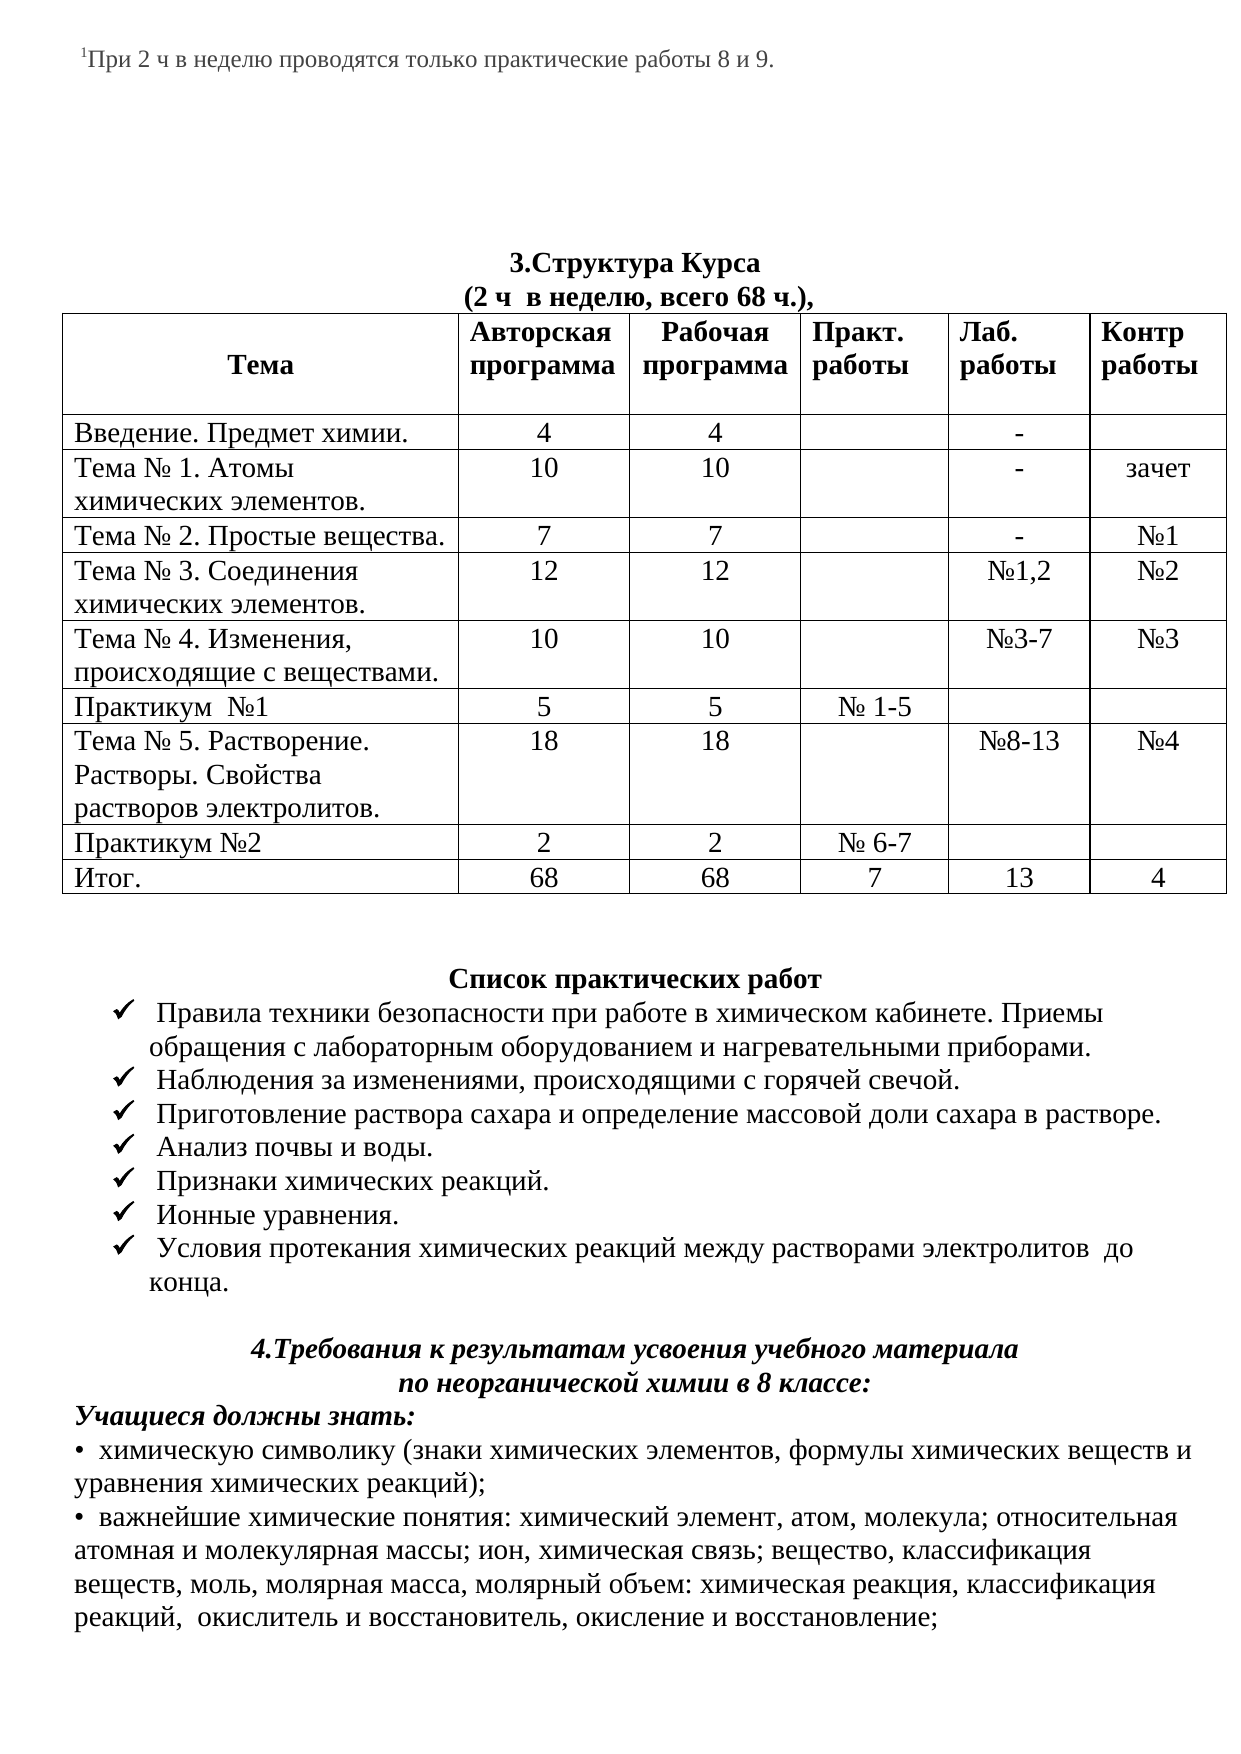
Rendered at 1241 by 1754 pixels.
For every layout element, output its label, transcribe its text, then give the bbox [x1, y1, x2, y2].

table_cell №3 [1091, 621, 1226, 688]
table_cell №2 [1091, 553, 1226, 620]
table_cell 10 [630, 621, 800, 688]
table_cell №3-7 [949, 621, 1089, 688]
table_cell 4 [1091, 860, 1226, 893]
table_header Тема [63, 314, 458, 414]
table_header Практ. работы [801, 314, 948, 414]
table_cell 7 [801, 860, 948, 893]
table_cell - [949, 415, 1089, 449]
table_cell 68 [459, 860, 629, 893]
table_cell [801, 553, 948, 620]
table_cell 18 [630, 724, 800, 824]
table_cell 5 [630, 689, 800, 722]
table_cell № 6-7 [801, 825, 948, 859]
list Ионные уравнения. [111, 1197, 1196, 1230]
table_cell [801, 724, 948, 824]
table_cell 12 [630, 553, 800, 620]
list Признаки химических реакций. [111, 1163, 1196, 1197]
table_cell 4 [630, 415, 800, 449]
table_cell зачет [1091, 450, 1226, 517]
text • химическую символику (знаки химических элементов, формулы химических веществ и уравнения химических реакций); [74, 1432, 1196, 1499]
table_cell 10 [459, 621, 629, 688]
text 3.Структура Курса [74, 246, 1196, 279]
text • важнейшие химические понятия: химический элемент, атом, молекула; относительная атомная и молекулярная массы; ион, химическая связь; вещество, классификация веществ, моль, молярная масса, молярный объем: химическая реакция, классификация реакций, окислитель и восстановитель, окисление и восстановление; [74, 1499, 1196, 1633]
table_cell - [949, 450, 1089, 517]
table_cell Тема № 2. Простые вещества. [63, 518, 458, 552]
table_cell 10 [459, 450, 629, 517]
text 4.Требования к результатам усвоения учебного материала [74, 1331, 1196, 1365]
table_cell Тема № 3. Соединения химических элементов. [63, 553, 458, 620]
table_cell Тема № 1. Атомы химических элементов. [63, 450, 458, 517]
table_cell №4 [1091, 724, 1226, 824]
table_cell [949, 689, 1089, 722]
list Условия протекания химических реакций между растворами электролитов до конца. [111, 1230, 1196, 1298]
text Список практических работ [74, 961, 1196, 995]
table_cell - [949, 518, 1089, 552]
table_cell Итог. [63, 860, 458, 893]
table_cell Введение. Предмет химии. [63, 415, 458, 449]
table_header Рабочая программа [630, 314, 800, 414]
table_cell [1091, 689, 1226, 722]
table_cell [949, 825, 1089, 859]
table_header Авторская программа [459, 314, 629, 414]
table_cell 12 [459, 553, 629, 620]
table_cell Тема № 4. Изменения, происходящие с веществами. [63, 621, 458, 688]
table_cell 5 [459, 689, 629, 722]
table_cell [1091, 415, 1226, 449]
table_cell Практикум №1 [63, 689, 458, 722]
table_cell [801, 621, 948, 688]
list Правила техники безопасности при работе в химическом кабинете. Приемы обращения с лабораторным оборудованием и нагревательными приборами. [111, 995, 1196, 1062]
table_cell Тема № 5. Растворение. Растворы. Свойства растворов электролитов. [63, 724, 458, 824]
table_cell 68 [630, 860, 800, 893]
table_cell [801, 415, 948, 449]
text (2 ч в неделю, всего 68 ч.), [74, 279, 1196, 313]
table_cell 18 [459, 724, 629, 824]
table_header Контр работы [1091, 314, 1226, 414]
table_cell 10 [630, 450, 800, 517]
list Анализ почвы и воды. [111, 1129, 1196, 1163]
table_cell [1091, 825, 1226, 859]
text Учащиеся должны знать: [74, 1398, 1196, 1432]
table_cell 2 [630, 825, 800, 859]
table_cell 2 [459, 825, 629, 859]
table_cell Практикум №2 [63, 825, 458, 859]
table_cell [801, 518, 948, 552]
table_cell [801, 450, 948, 517]
table_cell №8-13 [949, 724, 1089, 824]
text 1При 2 ч в неделю проводятся только практические работы 8 и 9. [74, 44, 1196, 73]
table_cell 4 [459, 415, 629, 449]
text по неорганической химии в 8 классе: [74, 1365, 1196, 1398]
table_cell 7 [630, 518, 800, 552]
list Наблюдения за изменениями, происходящими с горячей свечой. [111, 1062, 1196, 1096]
table_cell №1,2 [949, 553, 1089, 620]
table_cell №1 [1091, 518, 1226, 552]
list Приготовление раствора сахара и определение массовой доли сахара в растворе. [111, 1096, 1196, 1129]
table_cell 7 [459, 518, 629, 552]
table_header Лаб. работы [949, 314, 1089, 414]
table_cell 13 [949, 860, 1089, 893]
table_cell № 1-5 [801, 689, 948, 722]
